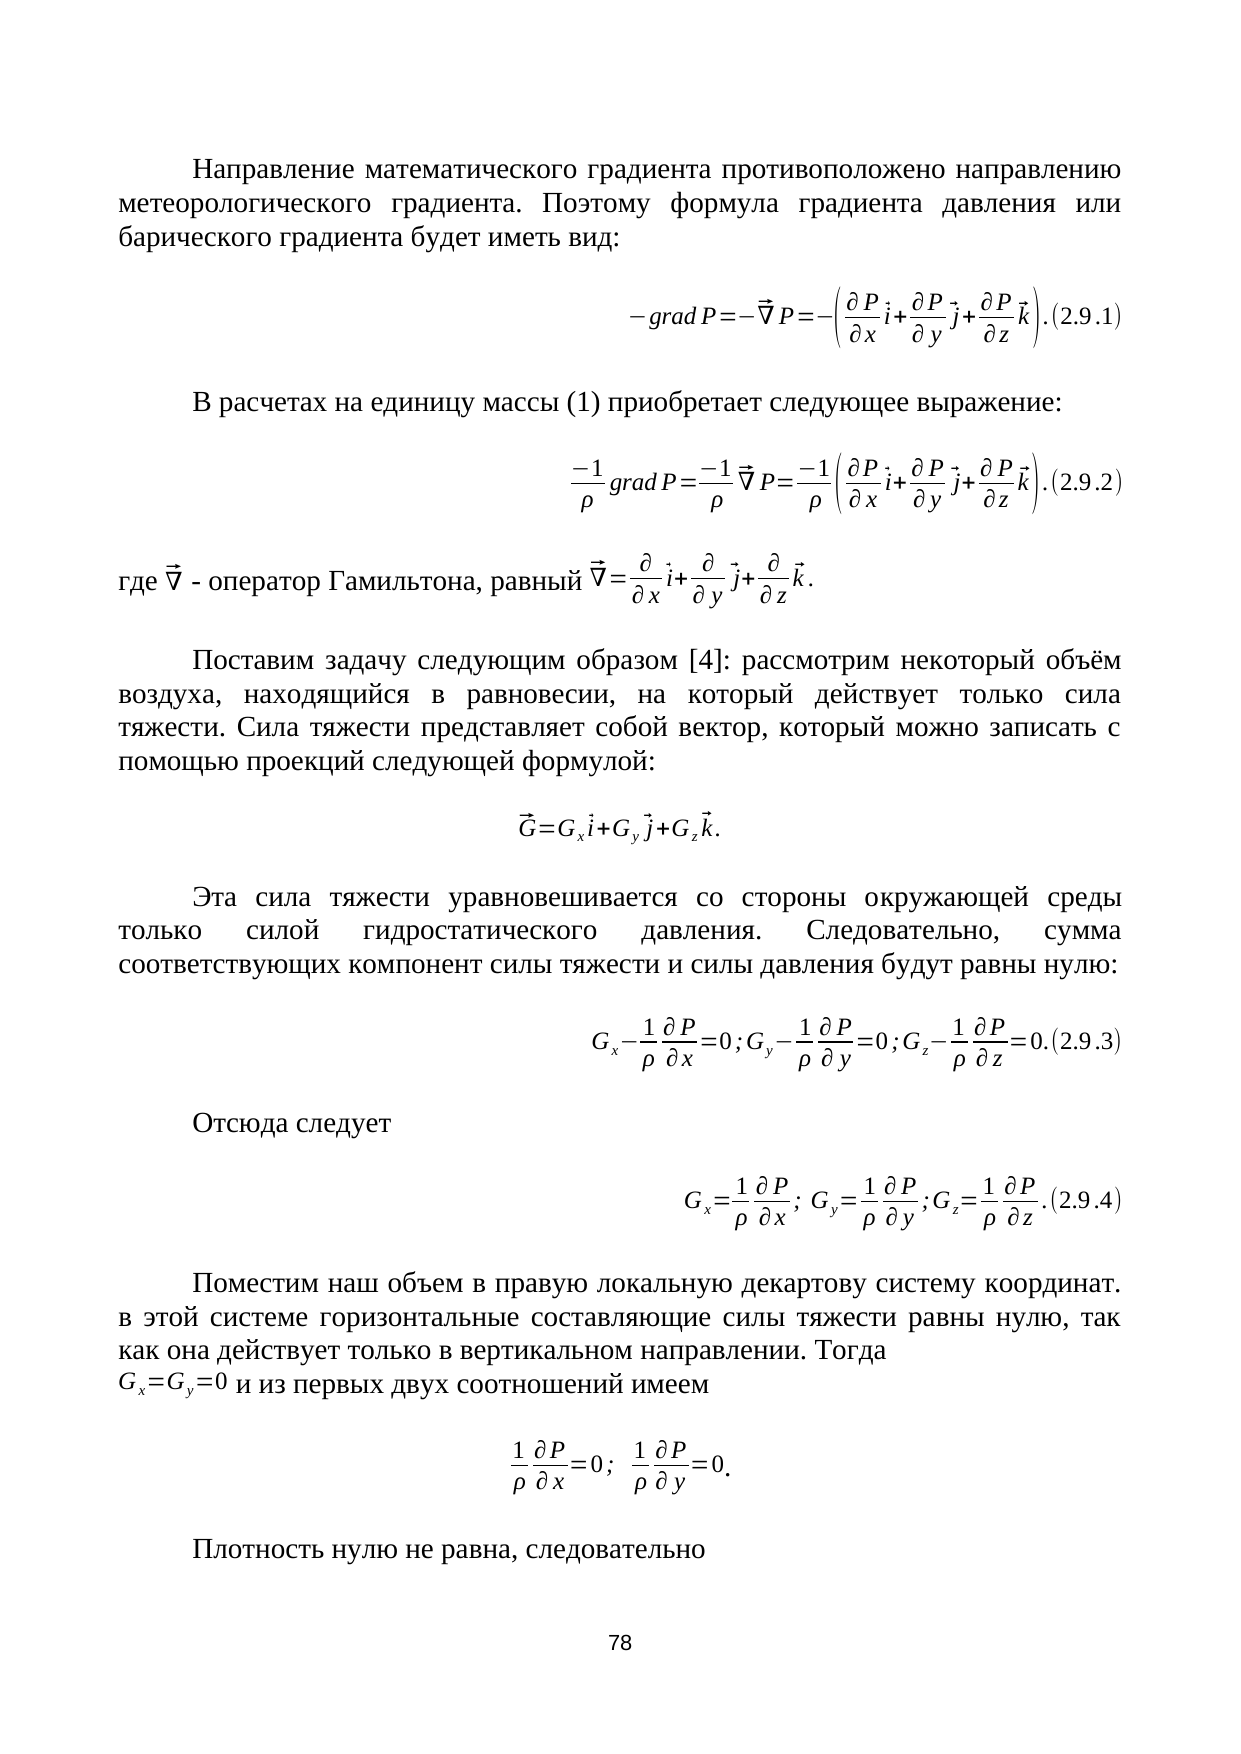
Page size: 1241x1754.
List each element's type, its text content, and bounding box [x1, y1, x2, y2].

text Отсюда следует [118, 1106, 1122, 1139]
text В расчетах на единицу массы (1) приобретает следующее выражение: [118, 384, 1122, 418]
text Направление математического градиента противоположено направлению метеорологического градиента. Поэтому формула градиента давления или барического градиента будет иметь вид: [118, 152, 1122, 252]
text Плотность нулю не равна, следовательно [118, 1531, 1122, 1564]
text Эта сила тяжести уравновешивается со стороны окружающей среды только силой гидростатического давления. Следовательно, сумма соответствующих компонент силы тяжести и силы давления будут равны нулю: [118, 879, 1122, 979]
text Поставим задачу следующим образом [4]: рассмотрим некоторый объём воздуха, находящийся в равновесии, на который действует только сила тяжести. Сила тяжести представляет собой вектор, который можно записать с помощью проекций следующей формулой: [118, 642, 1122, 777]
text где - оператор Гамильтона, равный [118, 550, 1122, 609]
text Поместим наш объем в правую локальную декартову систему координат. в этой системе горизонтальные составляющие силы тяжести равны нулю, так как она действует только в вертикальном направлении. Тогда [118, 1265, 1122, 1366]
text и из первых двух соотношений имеем [118, 1366, 1122, 1401]
text . [118, 1434, 1122, 1497]
